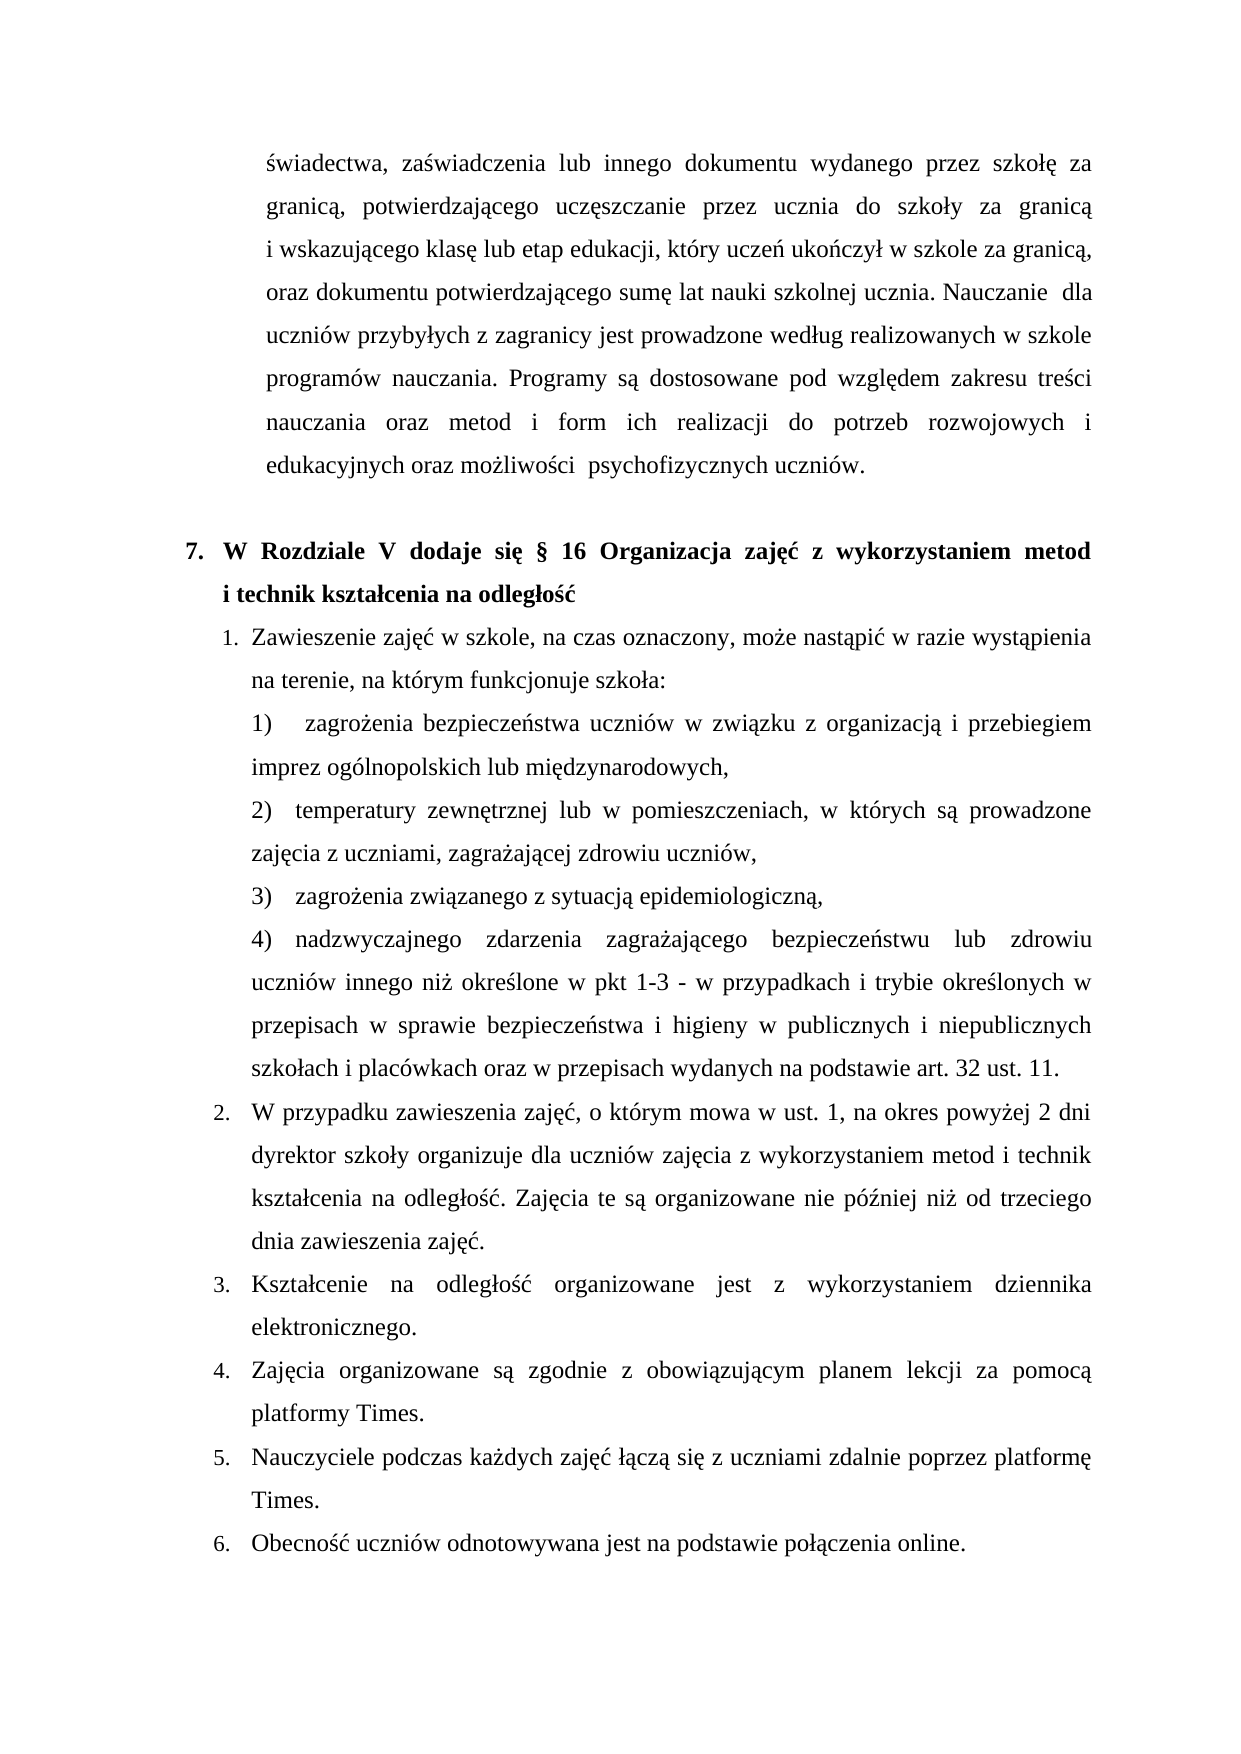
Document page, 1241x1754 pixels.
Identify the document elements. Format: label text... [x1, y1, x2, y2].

list Obecność uczniów odnotowywana jest na podstawie połączenia online. [222, 1528, 1093, 1557]
list nadzwyczajnego zdarzenia zagrażającego bezpieczeństwu lub zdrowiu uczniów innego niż określone w pkt 1-3 - w przypadkach i trybie określonych w przepisach w sprawie bezpieczeństwa i higieny w publicznych i niepublicznych szkołach i placówkach oraz w przepisach wydanych na podstawie art. 32 ust. 11. [251, 924, 1093, 1082]
list W przypadku zawieszenia zajęć, o którym mowa w ust. 1, na okres powyżej 2 dni dyrektor szkoły organizuje dla uczniów zajęcia z wykorzystaniem metod i technik kształcenia na odległość. Zajęcia te są organizowane nie później niż od trzeciego dnia zawieszenia zajęć. [222, 1097, 1093, 1255]
list temperatury zewnętrznej lub w pomieszczeniach, w których są prowadzone zajęcia z uczniami, zagrażającej zdrowiu uczniów, [251, 795, 1093, 867]
list Nauczyciele podczas każdych zajęć łączą się z uczniami zdalnie poprzez platformę Times. [222, 1442, 1093, 1513]
list Zawieszenie zajęć w szkole, na czas oznaczony, może nastąpić w razie wystąpienia na terenie, na którym funkcjonuje szkoła: [222, 622, 1093, 694]
list W Rozdziale V dodaje się § 16 Organizacja zajęć z wykorzystaniem metod i technik kształcenia na odległość [185, 536, 1093, 608]
list zagrożenia bezpieczeństwa uczniów w związku z organizacją i przebiegiem imprez ogólnopolskich lub międzynarodowych, [251, 708, 1093, 780]
list Kształcenie na odległość organizowane jest z wykorzystaniem dziennika elektronicznego. [222, 1269, 1093, 1341]
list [222, 148, 1093, 478]
list Zajęcia organizowane są zgodnie z obowiązującym planem lekcji za pomocą platformy Times. [222, 1355, 1093, 1427]
list zagrożenia związanego z sytuacją epidemiologiczną, [251, 881, 1093, 910]
